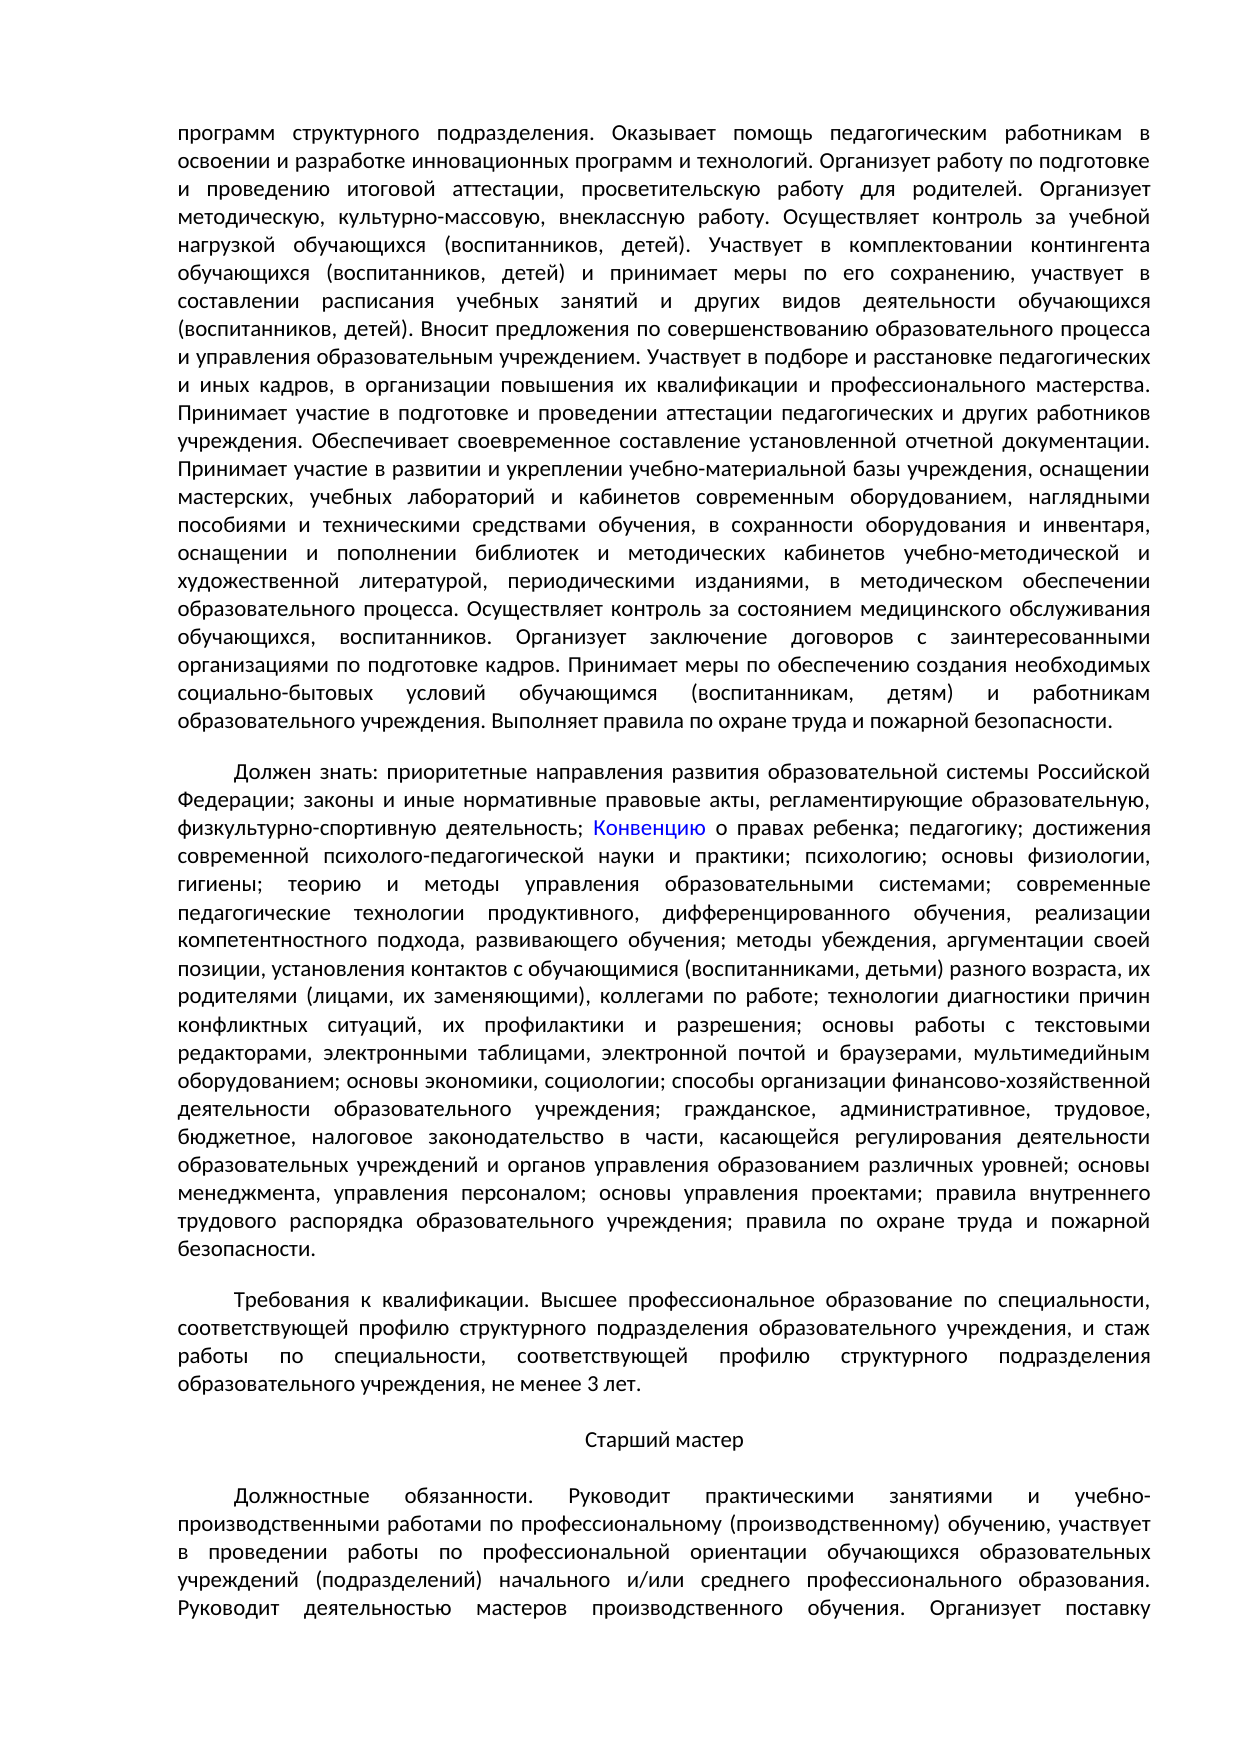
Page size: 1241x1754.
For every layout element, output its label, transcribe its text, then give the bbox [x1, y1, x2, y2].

text Требования к квалификации. Высшее профессиональное образование по специальности, соответствующей профилю структурного подразделения образовательного учреждения, и стаж работы по специальности, соответствующей профилю структурного подразделения образовательного учреждения, не менее 3 лет. [177, 1285, 1152, 1397]
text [177, 1481, 1152, 1621]
text Должен знать: приоритетные направления развития образовательной системы Российской Федерации; законы и иные нормативные правовые акты, регламентирующие образовательную, физкультурно-спортивную деятельность; Конвенцию о правах ребенка; педагогику; достижения современной психолого-педагогической науки и практики; психологию; основы физиологии, гигиены; теорию и методы управления образовательными системами; современные педагогические технологии продуктивного, дифференцированного обучения, реализации компетентностного подхода, развивающего обучения; методы убеждения, аргументации своей позиции, установления контактов с обучающимися (воспитанниками, детьми) разного возраста, их родителями (лицами, их заменяющими), коллегами по работе; технологии диагностики причин конфликтных ситуаций, их профилактики и разрешения; основы работы с текстовыми редакторами, электронными таблицами, электронной почтой и браузерами, мультимедийным оборудованием; основы экономики, социологии; способы организации финансово-хозяйственной деятельности образовательного учреждения; гражданское, административное, трудовое, бюджетное, налоговое законодательство в части, касающейся регулирования деятельности образовательных учреждений и органов управления образованием различных уровней; основы менеджмента, управления персоналом; основы управления проектами; правила внутреннего трудового распорядка образовательного учреждения; правила по охране труда и пожарной безопасности. [177, 757, 1152, 1262]
text Старший мастер [177, 1425, 1152, 1453]
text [177, 118, 1152, 734]
